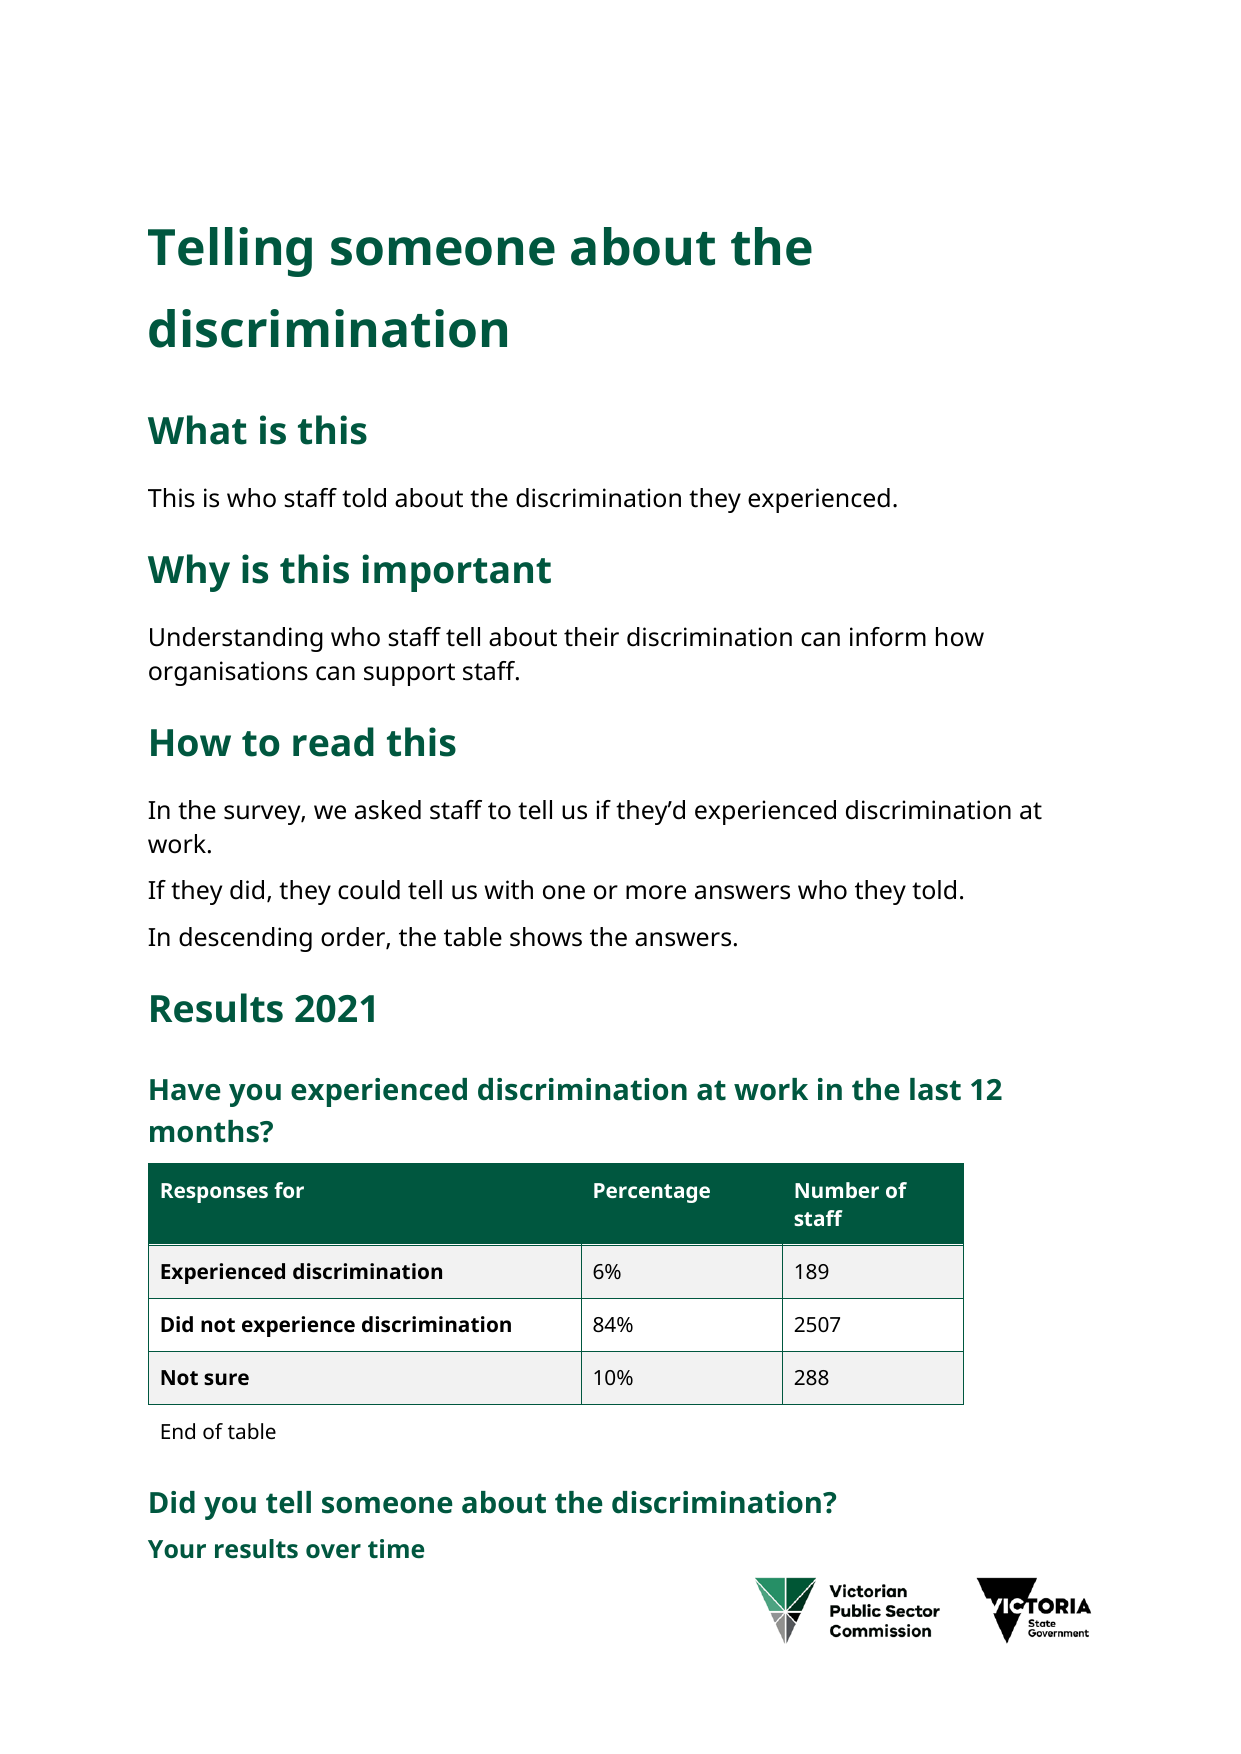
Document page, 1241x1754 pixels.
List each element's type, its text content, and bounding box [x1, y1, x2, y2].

subtitle Why is this important [148, 543, 1092, 594]
subtitle What is this [148, 404, 1092, 455]
text This is who staff told about the discrimination they experienced. [148, 480, 1092, 514]
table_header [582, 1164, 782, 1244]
text In descending order, the table shows the answers. [148, 919, 1092, 953]
text In the survey, we asked staff to tell us if they’d experienced discrimination at work. [148, 792, 1092, 861]
subtitle Results 2021 [148, 983, 1092, 1034]
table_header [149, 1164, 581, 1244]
picture [754, 1577, 1093, 1645]
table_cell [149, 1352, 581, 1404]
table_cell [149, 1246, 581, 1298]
subtitle How to read this [148, 717, 1092, 768]
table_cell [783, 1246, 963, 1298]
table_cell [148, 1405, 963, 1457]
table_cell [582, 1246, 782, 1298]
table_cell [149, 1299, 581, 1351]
subtitle Have you experienced discrimination at work in the last 12 months? [148, 1069, 1092, 1151]
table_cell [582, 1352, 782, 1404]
subtitle Your results over time [148, 1532, 1092, 1566]
text Understanding who staff tell about their discrimination can inform how organisations can support staff. [148, 619, 1092, 687]
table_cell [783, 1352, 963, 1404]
text If they did, they could tell us with one or more answers who they told. [148, 873, 1092, 907]
subtitle Telling someone about the discrimination [148, 212, 1092, 362]
subtitle Did you tell someone about the discrimination? [148, 1482, 1092, 1522]
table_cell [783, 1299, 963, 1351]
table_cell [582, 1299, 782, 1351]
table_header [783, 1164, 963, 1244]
